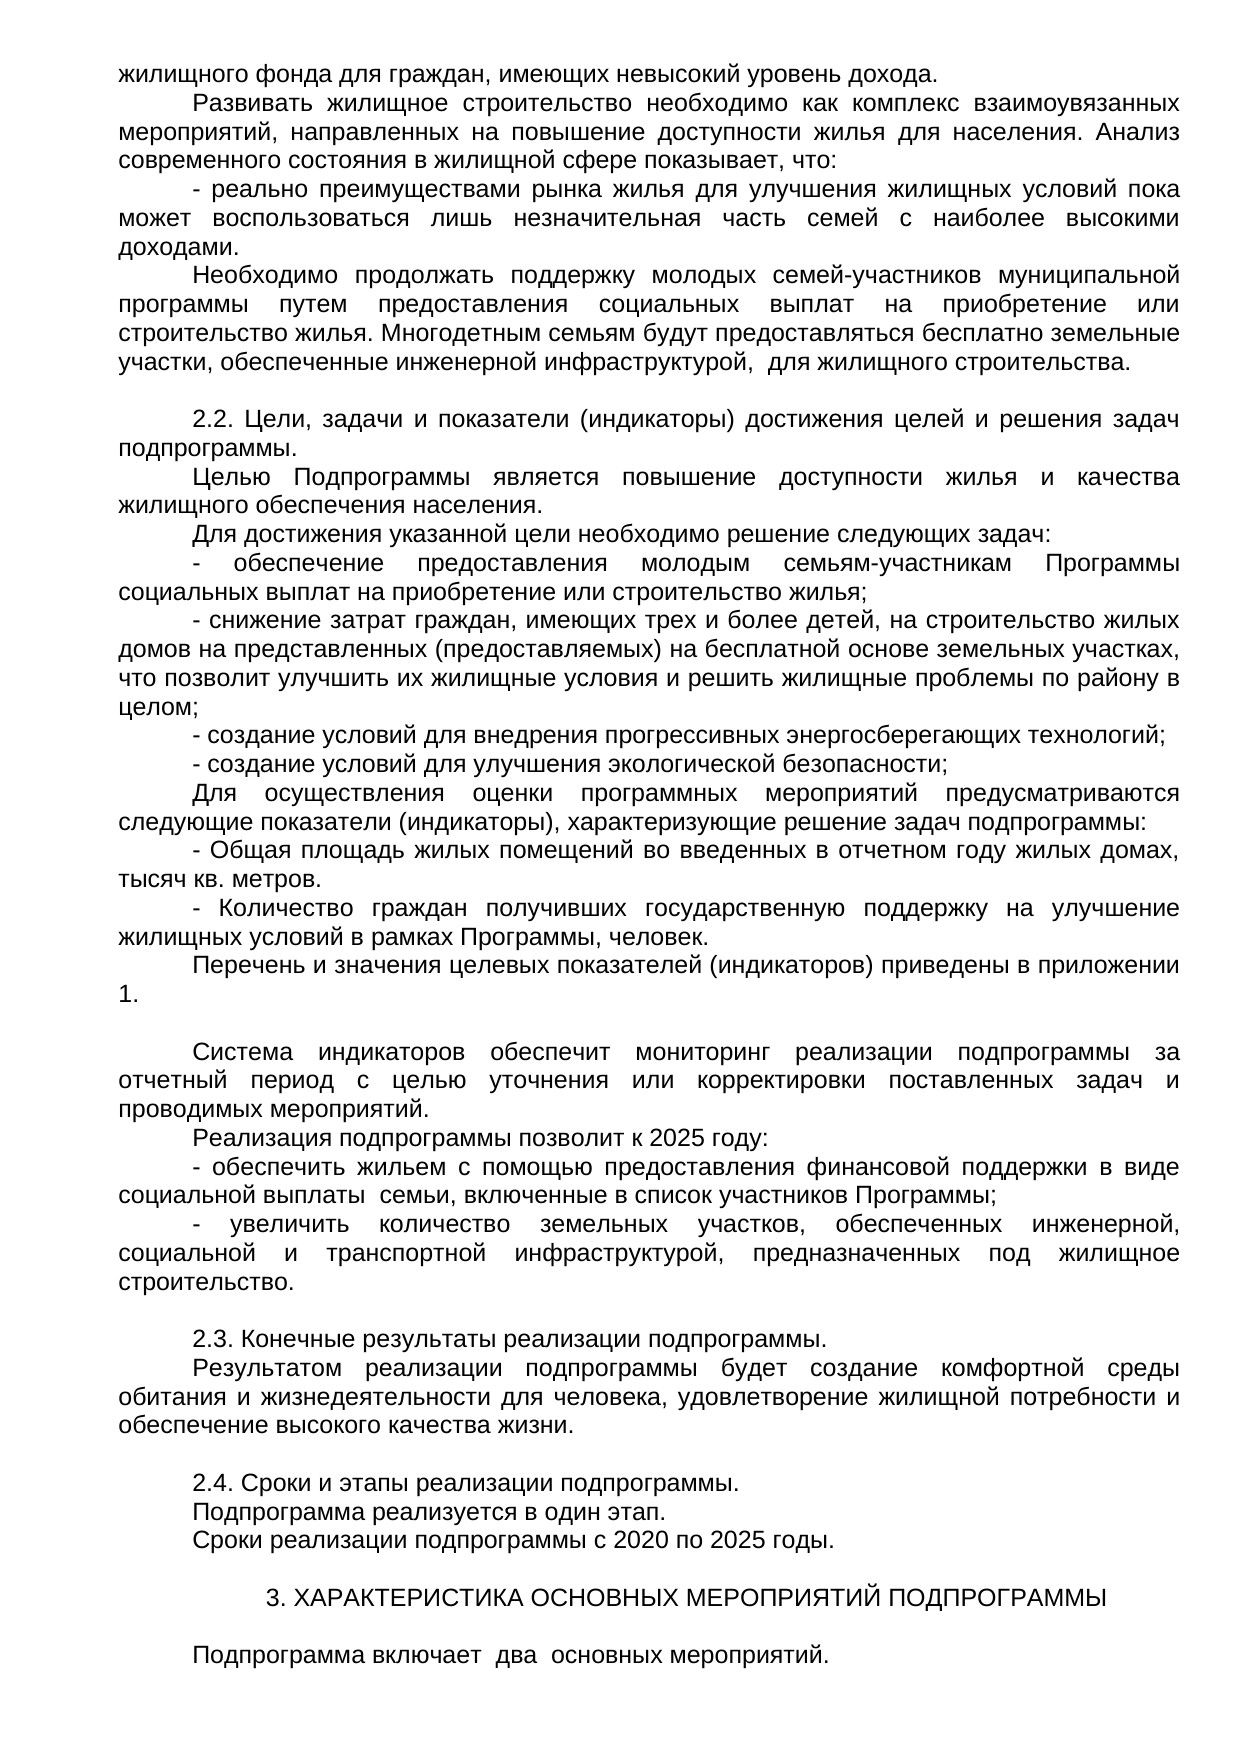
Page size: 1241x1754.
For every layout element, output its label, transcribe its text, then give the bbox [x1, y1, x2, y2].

text - обеспечение предоставления молодым семьям-участникам Программы социальных выплат на приобретение или строительство жилья; [118, 548, 1181, 605]
text - Количество граждан получивших государственную поддержку на улучшение жилищных условий в рамках Программы, человек. [118, 893, 1181, 950]
text Перечень и значения целевых показателей (индикаторов) приведены в приложении 1. [118, 950, 1181, 1008]
text Для достижения указанной цели необходимо решение следующих задач: [118, 519, 1181, 548]
text Развивать жилищное строительство необходимо как комплекс взаимоувязанных мероприятий, направленных на повышение доступности жилья для населения. Анализ современного состояния в жилищной сфере показывает, что: [118, 88, 1181, 174]
text Для осуществления оценки программных мероприятий предусматриваются следующие показатели (индикаторы), характеризующие решение задач подпрограммы: [118, 778, 1181, 835]
text - создание условий для улучшения экологической безопасности; [118, 749, 1181, 778]
text - обеспечить жильем с помощью предоставления финансовой поддержки в виде социальной выплаты семьи, включенные в список участников Программы; [118, 1152, 1181, 1209]
text - создание условий для внедрения прогрессивных энергосберегающих технологий; [118, 720, 1181, 749]
text - увеличить количество земельных участков, обеспеченных инженерной, социальной и транспортной инфраструктурой, предназначенных под жилищное строительство. [118, 1209, 1181, 1295]
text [118, 59, 1181, 88]
text - реально преимуществами рынка жилья для улучшения жилищных условий пока может воспользоваться лишь незначительная часть семей с наиболее высокими доходами. [118, 174, 1181, 260]
text 2.3. Конечные результаты реализации подпрограммы. [118, 1324, 1181, 1353]
text 2.2. Цели, задачи и показатели (индикаторы) достижения целей и решения задач подпрограммы. [118, 404, 1181, 462]
text - снижение затрат граждан, имеющих трех и более детей, на строительство жилых домов на представленных (предоставляемых) на бесплатной основе земельных участках, что позволит улучшить их жилищные условия и решить жилищные проблемы по району в целом; [118, 605, 1181, 720]
text 3. Характеристика основных мероприятий подпрограммы [118, 1583, 1181, 1612]
text Сроки реализации подпрограммы с 2020 по 2025 годы. [118, 1525, 1181, 1554]
text - Общая площадь жилых помещений во введенных в отчетном году жилых домах, тысяч кв. метров. [118, 835, 1181, 893]
text Подпрограмма включает два основных мероприятий. [118, 1640, 1181, 1669]
text Подпрограмма реализуется в один этап. [118, 1497, 1181, 1525]
text Система индикаторов обеспечит мониторинг реализации подпрограммы за отчетный период с целью уточнения или корректировки поставленных задач и проводимых мероприятий. [118, 1037, 1181, 1123]
text Реализация подпрограммы позволит к 2025 году: [118, 1123, 1181, 1152]
text Необходимо продолжать поддержку молодых семей-участников муниципальной программы путем предоставления социальных выплат на приобретение или строительство жилья. Многодетным семьям будут предоставляться бесплатно земельные участки, обеспеченные инженерной инфраструктурой, для жилищного строительства. [118, 260, 1181, 375]
text 2.4. Сроки и этапы реализации подпрограммы. [118, 1468, 1181, 1497]
text Целью Подпрограммы является повышение доступности жилья и качества жилищного обеспечения населения. [118, 462, 1181, 519]
text Результатом реализации подпрограммы будет создание комфортной среды обитания и жизнедеятельности для человека, удовлетворение жилищной потребности и обеспечение высокого качества жизни. [118, 1353, 1181, 1439]
